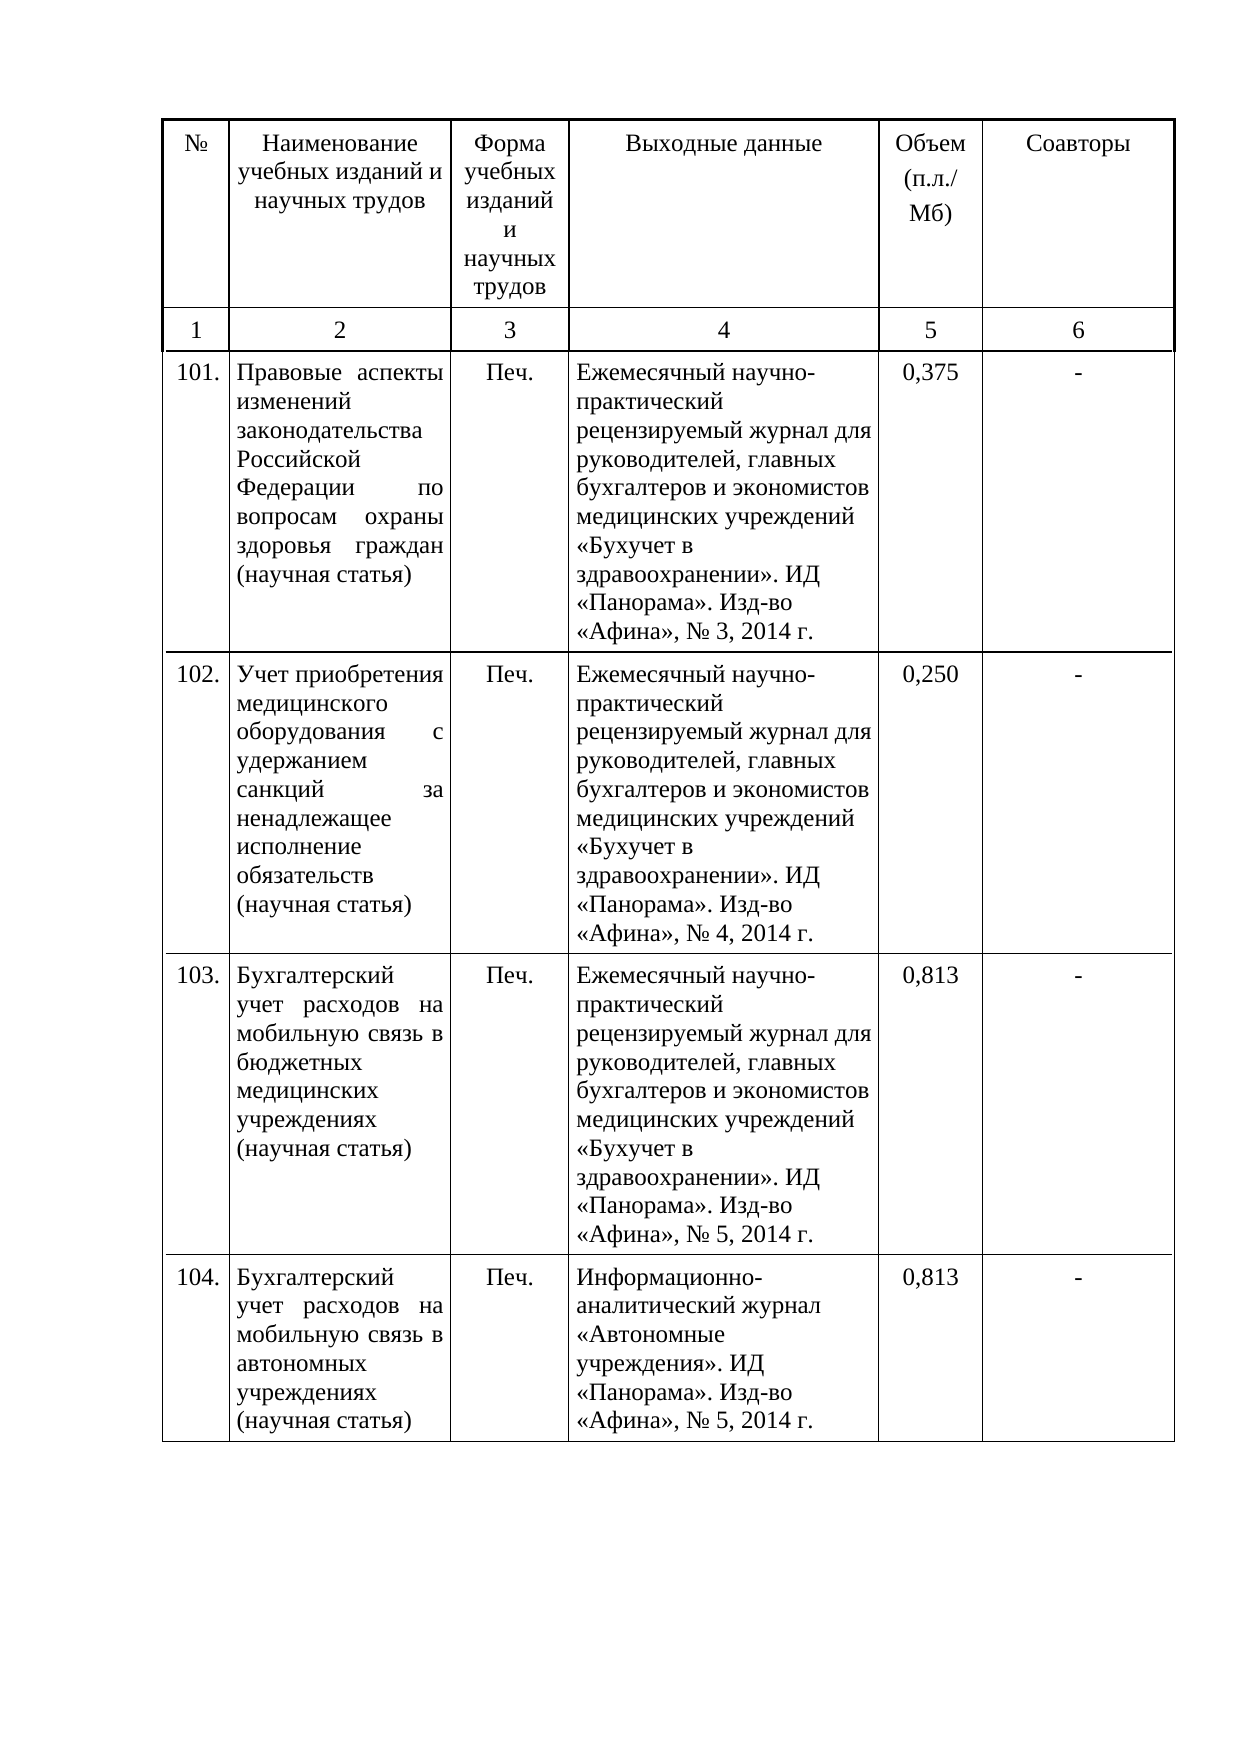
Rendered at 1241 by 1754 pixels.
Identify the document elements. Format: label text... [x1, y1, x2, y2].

table_cell [163, 350, 229, 651]
table_header Выходные данные [570, 121, 878, 307]
table_header № [164, 121, 228, 307]
table_cell Информационно-аналитический журнал «Автономные учреждения». ИД «Панорама». Изд-во «Афина», № 5, 2014 г. [569, 1255, 878, 1441]
table_cell Бухгалтерский учет расходов на мобильную связь в бюджетных медицинских учреждениях (научная статья) [230, 954, 450, 1254]
table_cell - [983, 953, 1174, 1254]
table_cell 0,813 [879, 1255, 982, 1441]
table_cell 1 [164, 308, 228, 350]
table_cell - [983, 1254, 1174, 1441]
table_cell - [983, 350, 1174, 651]
table_cell 0,375 [879, 352, 982, 651]
table_cell Бухгалтерский учет расходов на мобильную связь в автономных учреждениях (научная статья) [230, 1255, 450, 1441]
table_cell Печ. [451, 954, 568, 1254]
table_cell Печ. [451, 1255, 568, 1441]
table_cell 0,813 [879, 954, 982, 1254]
table_header Наименование учебных изданий и научных трудов [230, 121, 450, 307]
table_header Форма учебных изданий и научных трудов [452, 121, 568, 307]
table_cell Ежемесячный научно-практический рецензируемый журнал для руководителей, главных бухгалтеров и экономистов медицинских учреждений «Бухучет в здравоохранении». ИД «Панорама». Изд-во «Афина», № 4, 2014 г. [569, 653, 878, 953]
table_cell Ежемесячный научно-практический рецензируемый журнал для руководителей, главных бухгалтеров и экономистов медицинских учреждений «Бухучет в здравоохранении». ИД «Панорама». Изд-во «Афина», № 5, 2014 г. [569, 954, 878, 1254]
table_cell 2 [230, 308, 450, 350]
table_cell Печ. [451, 653, 568, 953]
table_cell - [983, 651, 1174, 953]
table_cell Ежемесячный научно-практический рецензируемый журнал для руководителей, главных бухгалтеров и экономистов медицинских учреждений «Бухучет в здравоохранении». ИД «Панорама». Изд-во «Афина», № 3, 2014 г. [569, 352, 878, 651]
table_cell [163, 1254, 229, 1441]
table_cell Правовые аспекты изменений законодательства Российской Федерации по вопросам охраны здоровья граждан (научная статья) [230, 352, 450, 651]
table_cell 6 [983, 308, 1173, 350]
table_cell Печ. [451, 352, 568, 651]
table_header Соавторы [983, 121, 1173, 307]
table_cell 3 [452, 308, 568, 350]
table_cell 0,250 [879, 653, 982, 953]
table_cell [163, 651, 229, 953]
table_cell 5 [880, 308, 982, 350]
table_cell Учет приобретения медицинского оборудования с удержанием санкций за ненадлежащее исполнение обязательств (научная статья) [230, 653, 450, 953]
table_cell [163, 953, 229, 1254]
table_cell 4 [570, 308, 878, 350]
table_header Объем (п.л./ Мб) [880, 121, 982, 307]
